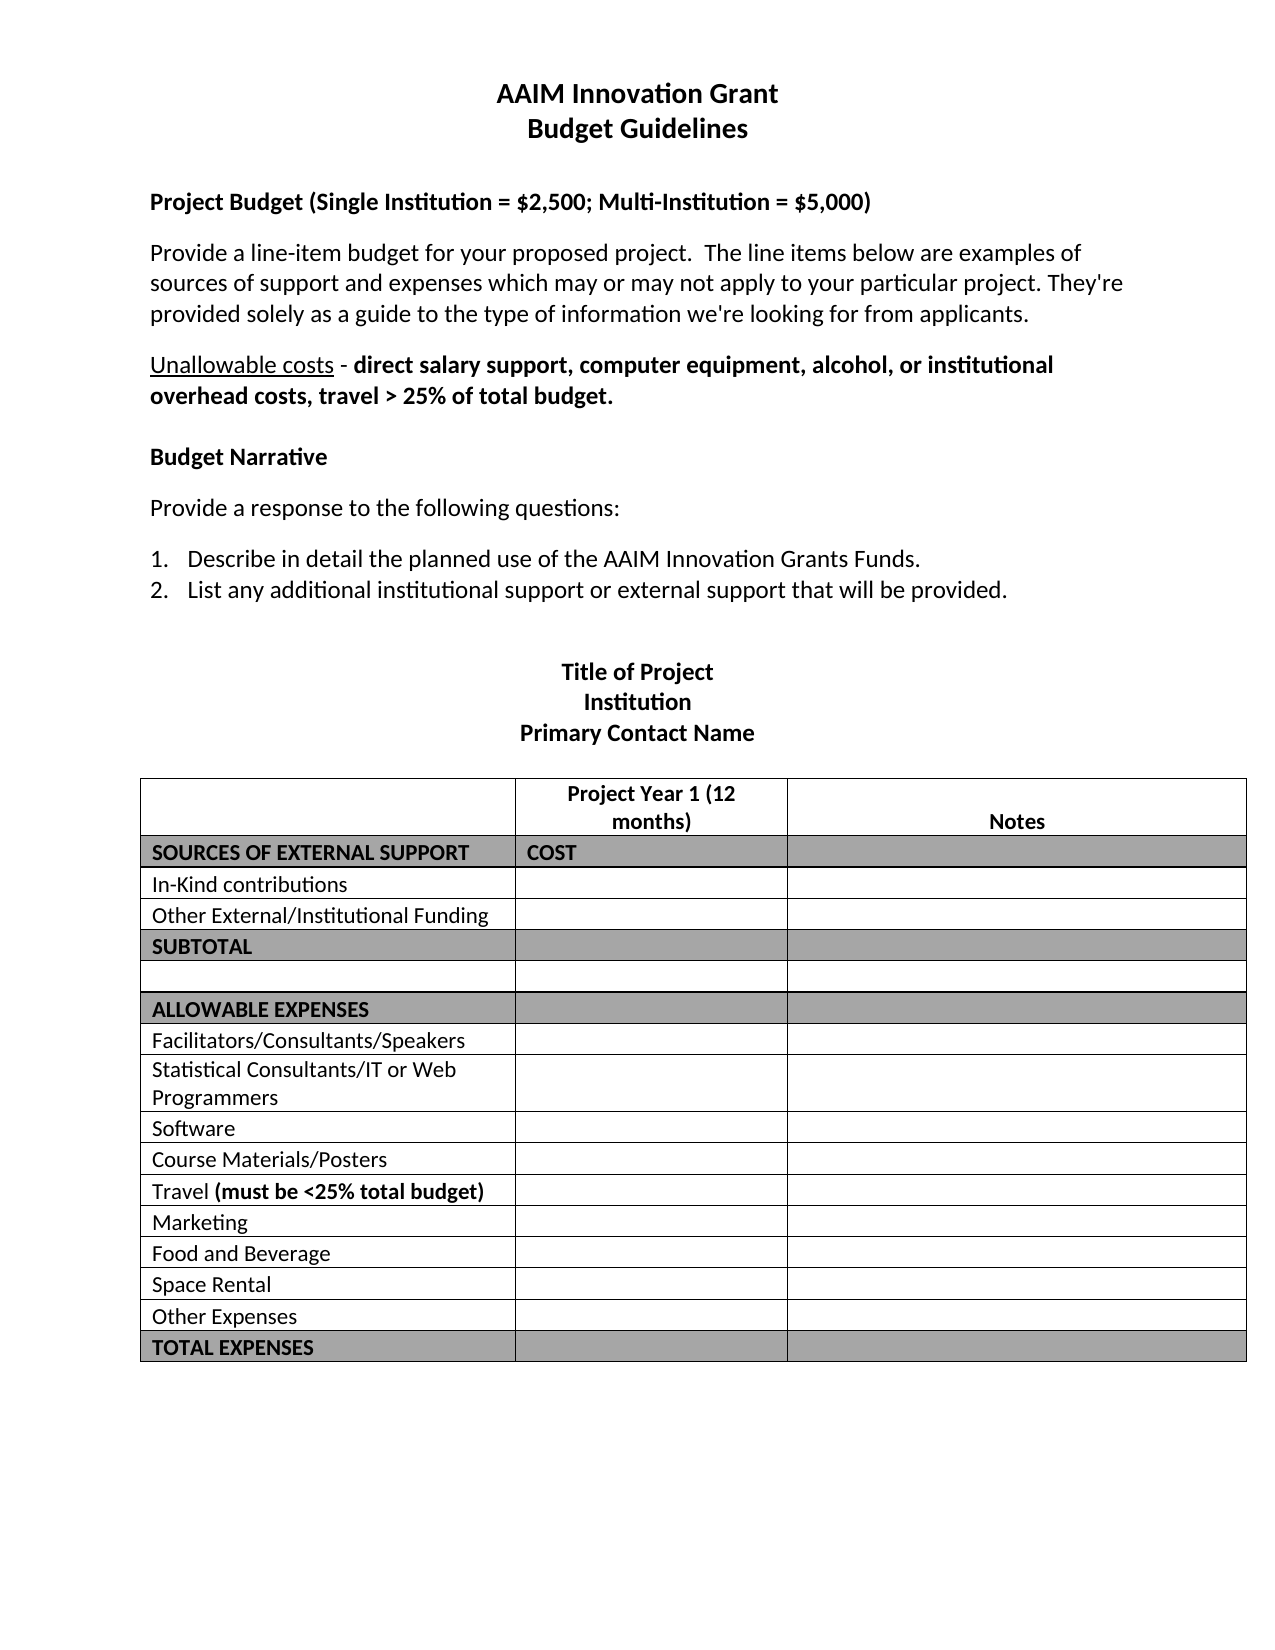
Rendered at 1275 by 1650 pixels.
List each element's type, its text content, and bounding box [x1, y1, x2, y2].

table_cell Other Expenses [141, 1300, 515, 1330]
table_header [141, 779, 515, 835]
table_cell Space Rental [141, 1268, 515, 1298]
table_cell [788, 1024, 1246, 1054]
list Describe in detail the planned use of the AAIM Innovation Grants Funds. [150, 544, 1125, 574]
table_header Project Year 1 (12 months) [516, 779, 787, 835]
table_cell SOURCES OF EXTERNAL SUPPORT [141, 836, 515, 866]
table_cell [516, 1237, 787, 1267]
table_cell [516, 1055, 787, 1111]
table_cell [788, 1237, 1246, 1267]
table_cell [788, 1300, 1246, 1330]
table_cell Other External/Institutional Funding [141, 899, 515, 929]
table_cell Facilitators/Consultants/Speakers [141, 1024, 515, 1054]
table_cell [788, 1055, 1246, 1111]
list List any additional institutional support or external support that will be provided. [150, 574, 1125, 605]
text Title of Project [150, 656, 1125, 687]
table_cell [516, 1112, 787, 1142]
table_cell [516, 1175, 787, 1205]
table_cell [516, 1024, 787, 1054]
table_cell Travel (must be <25% total budget) [141, 1175, 515, 1205]
table_header Notes [788, 779, 1246, 835]
table_cell [788, 993, 1246, 1023]
table_cell [788, 961, 1246, 991]
text Project Budget (Single Institution = $2,500; Multi-Institution = $5,000) [150, 186, 1125, 216]
table_cell Software [141, 1112, 515, 1142]
text Provide a line-item budget for your proposed project. The line items below are examples of sources of support and expenses which may or may not apply to your particular project. They're provided solely as a guide to the type of information we're looking for from applicants. [150, 237, 1125, 328]
table_cell [516, 1300, 787, 1330]
table_cell In-Kind contributions [141, 868, 515, 898]
table_cell [788, 1112, 1246, 1142]
table_cell [788, 836, 1246, 866]
table_cell [788, 1331, 1246, 1361]
table_cell Food and Beverage [141, 1237, 515, 1267]
table_cell [788, 930, 1246, 960]
table_cell [788, 899, 1246, 929]
table_cell [516, 961, 787, 991]
text Budget Narrative [150, 441, 1125, 471]
table_cell Statistical Consultants/IT or Web Programmers [141, 1055, 515, 1111]
table_cell Course Materials/Posters [141, 1143, 515, 1173]
text Primary Contact Name [150, 717, 1125, 748]
table_cell TOTAL EXPENSES [141, 1331, 515, 1361]
table_cell [516, 1268, 787, 1298]
table_cell [788, 868, 1246, 898]
table_cell [516, 1143, 787, 1173]
table_cell [788, 1206, 1246, 1236]
table_cell Marketing [141, 1206, 515, 1236]
table_cell [516, 868, 787, 898]
table_cell [516, 930, 787, 960]
table_cell [516, 993, 787, 1023]
text Unallowable costs - direct salary support, computer equipment, alcohol, or institutional overhead costs, travel > 25% of total budget. [150, 349, 1125, 410]
table_cell [516, 1331, 787, 1361]
text Institution [150, 687, 1125, 717]
table_cell COST [516, 836, 787, 866]
table_cell SUBTOTAL [141, 930, 515, 960]
table_cell [788, 1175, 1246, 1205]
table_cell [516, 1206, 787, 1236]
table_cell [141, 961, 515, 991]
table_cell [788, 1143, 1246, 1173]
table_cell ALLOWABLE EXPENSES [141, 993, 515, 1023]
table_cell [788, 1268, 1246, 1298]
text Provide a response to the following questions: [150, 492, 1125, 523]
table_cell [516, 899, 787, 929]
